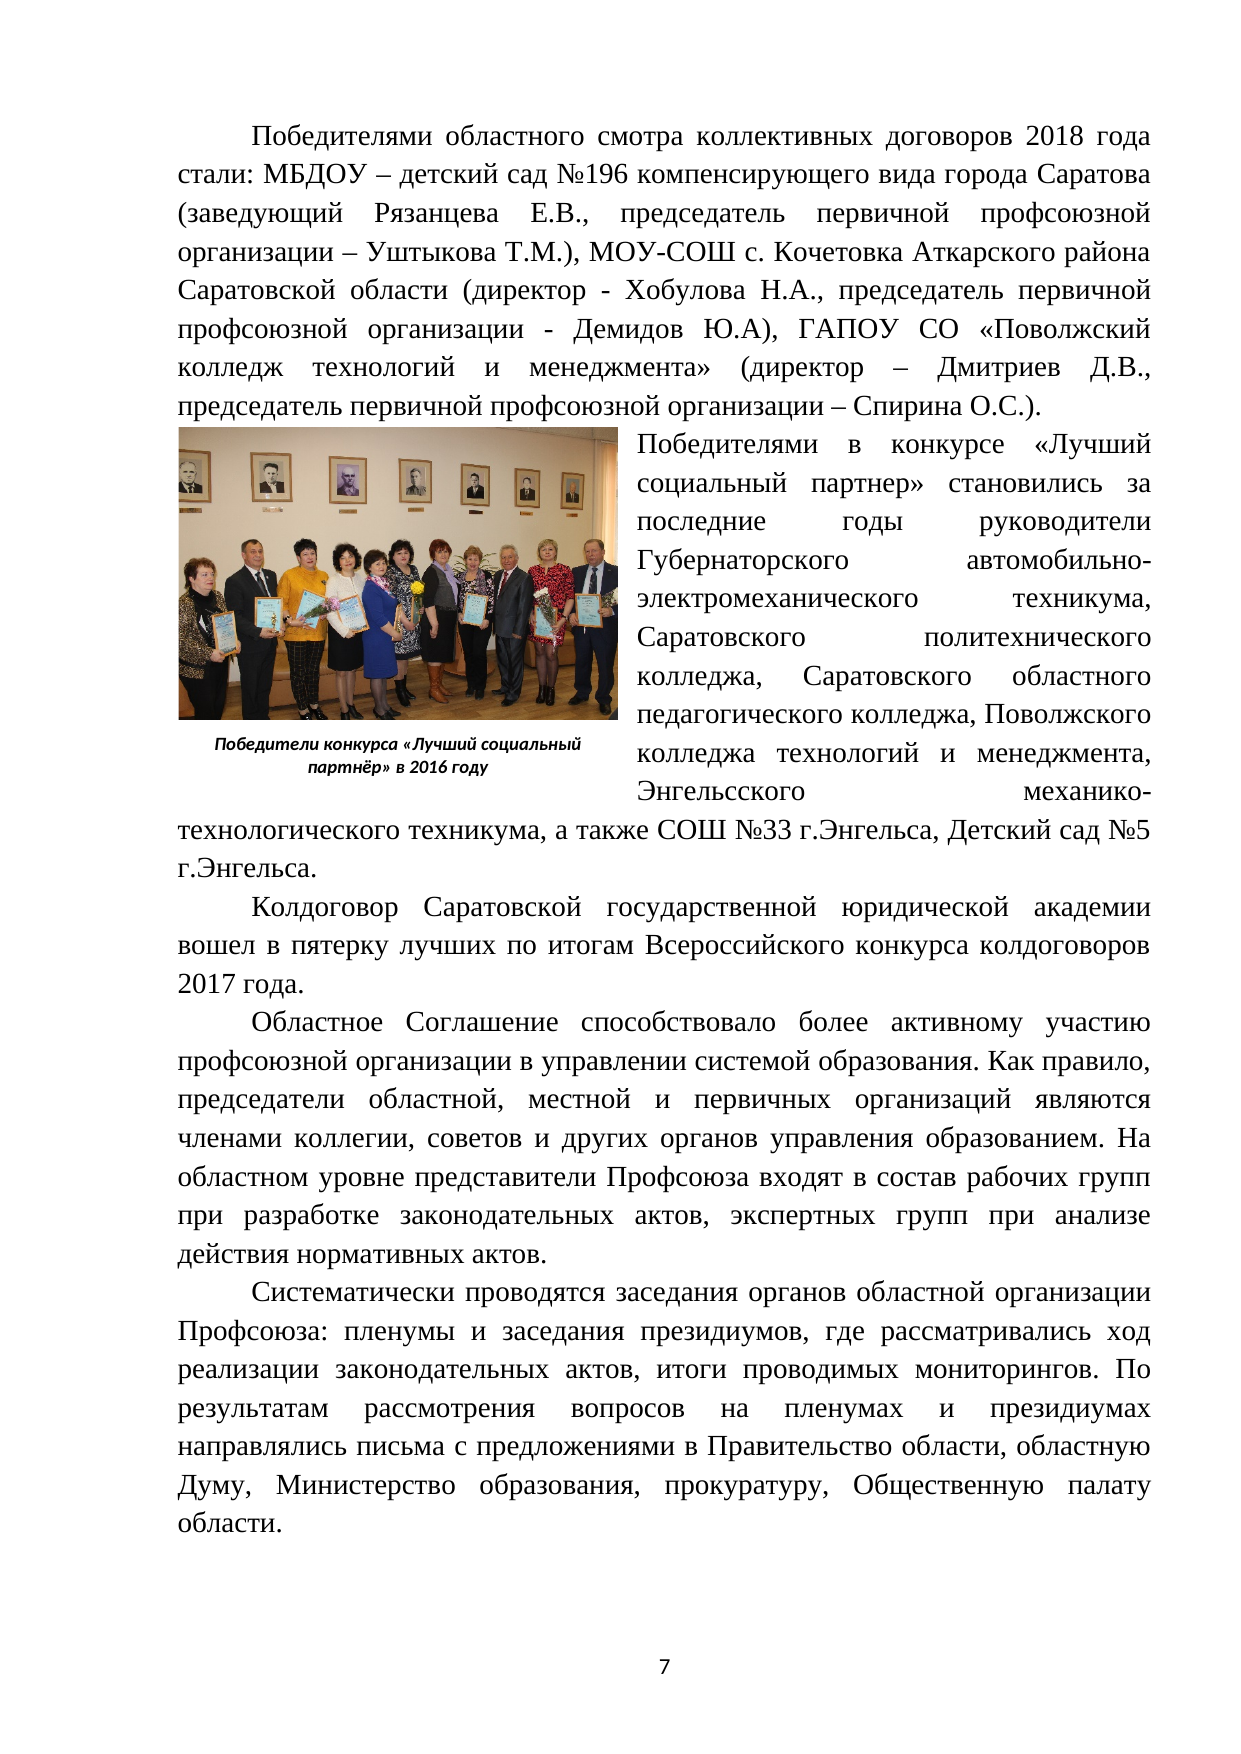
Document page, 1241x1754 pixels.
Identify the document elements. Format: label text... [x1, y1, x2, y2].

text Колдоговор Саратовской государственной юридической академии вошел в пятерку лучших по итогам Всероссийского конкурса колдоговоров 2017 года. [177, 889, 1152, 999]
text Систематически проводятся заседания органов областной организации Профсоюза: пленумы и заседания президиумов, где рассматривались ход реализации законодательных актов, итоги проводимых мониторингов. По результатам рассмотрения вопросов на пленумах и президиумах направлялись письма с предложениями в Правительство области, областную Думу, Министерство образования, прокуратуру, Общественную палату области. [177, 1274, 1152, 1539]
picture [177, 427, 618, 719]
text Победителями областного смотра коллективных договоров 2018 года стали: МБДОУ – детский сад №196 компенсирующего вида города Саратова (заведующий Рязанцева Е.В., председатель первичной профсоюзной организации – Уштыкова Т.М.), МОУ-СОШ с. Кочетовка Аткарского района Саратовской области (директор - Хобулова Н.А., председатель первичной профсоюзной организации - Демидов Ю.А), ГАПОУ СО «Поволжский колледж технологий и менеджмента» (директор – Дмитриев Д.В., председатель первичной профсоюзной организации – Спирина О.С.). [177, 118, 1152, 421]
text Областное Соглашение способствовало более активному участию профсоюзной организации в управлении системой образования. Как правило, председатели областной, местной и первичных организаций являются членами коллегии, советов и других органов управления образованием. На областном уровне представители Профсоюза входят в состав рабочих групп при разработке законодательных актов, экспертных групп при анализе действия нормативных актов. [177, 1004, 1152, 1269]
